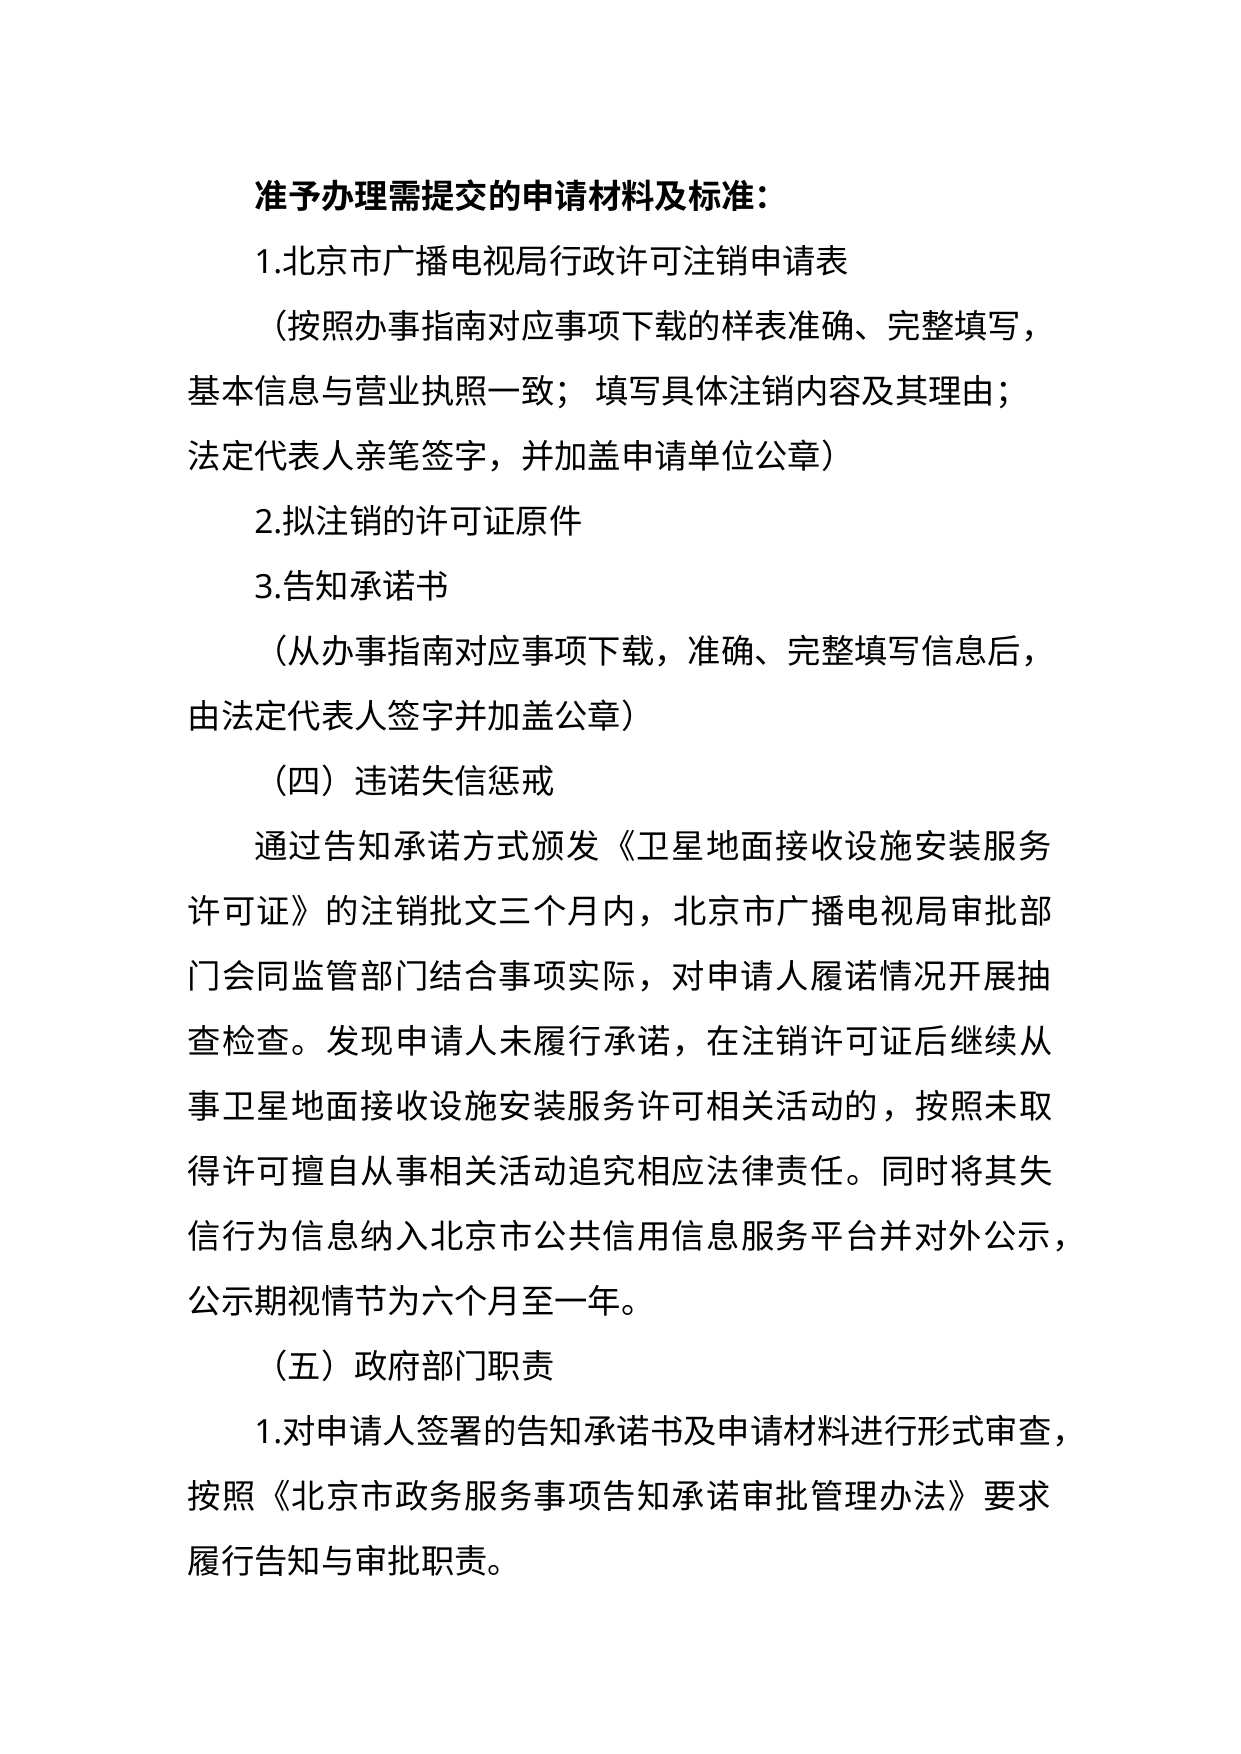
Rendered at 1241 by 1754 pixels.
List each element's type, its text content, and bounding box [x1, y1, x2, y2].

text （四）违诺失信惩戒 [187, 747, 1053, 812]
text （按照办事指南对应事项下载的样表准确、完整填写，基本信息与营业执照一致； 填写具体注销内容及其理由；法定代表人亲笔签字，并加盖申请单位公章） [187, 292, 1053, 487]
text （五）政府部门职责 [187, 1332, 1053, 1397]
text 1.北京市广播电视局行政许可注销申请表 [187, 227, 1053, 292]
text 1.对申请人签署的告知承诺书及申请材料进行形式审查，按照《北京市政务服务事项告知承诺审批管理办法》要求履行告知与审批职责。 [187, 1397, 1053, 1592]
text 2.拟注销的许可证原件 [187, 487, 1053, 552]
text 3.告知承诺书 [187, 552, 1053, 617]
text 通过告知承诺方式颁发《卫星地面接收设施安装服务许可证》的注销批文三个月内，北京市广播电视局审批部门会同监管部门结合事项实际，对申请人履诺情况开展抽查检查。发现申请人未履行承诺，在注销许可证后继续从事卫星地面接收设施安装服务许可相关活动的，按照未取得许可擅自从事相关活动追究相应法律责任。同时将其失信行为信息纳入北京市公共信用信息服务平台并对外公示，公示期视情节为六个月至一年。 [187, 812, 1053, 1332]
text （从办事指南对应事项下载，准确、完整填写信息后，由法定代表人签字并加盖公章） [187, 617, 1053, 747]
text 准予办理需提交的申请材料及标准： [187, 162, 1053, 227]
